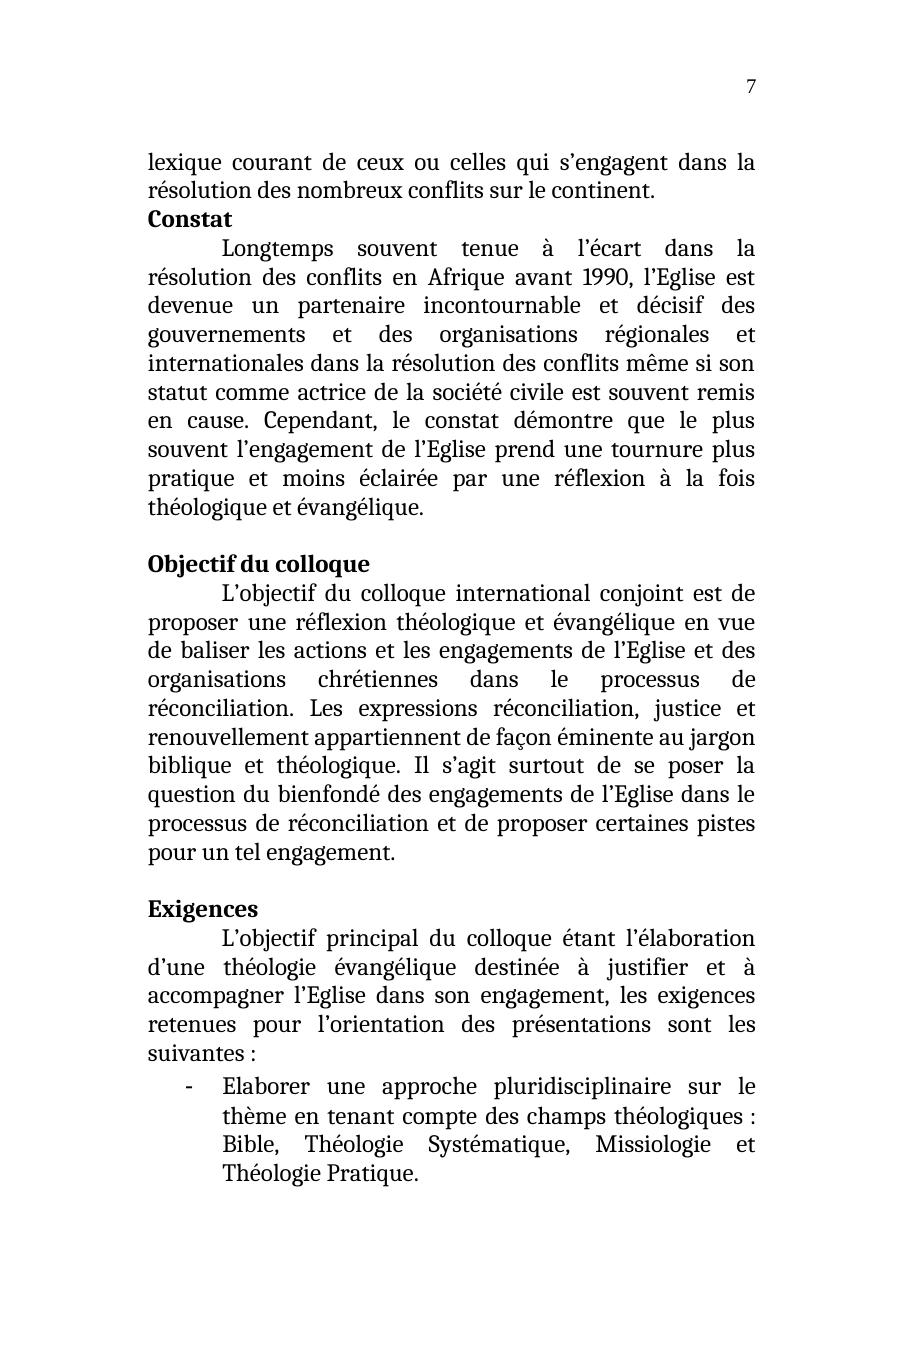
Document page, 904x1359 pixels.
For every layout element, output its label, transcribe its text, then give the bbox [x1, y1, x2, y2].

text Longtemps souvent tenue à l’écart dans la résolution des conflits en Afrique avant 1990, l’Eglise est devenue un partenaire incontournable et décisif des gouvernements et des organisations régionales et internationales dans la résolution des conflits même si son statut comme actrice de la société civile est souvent remis en cause. Cependant, le constat démontre que le plus souvent l’engagement de l’Eglise prend une tournure plus pratique et moins éclairée par une réflexion à la fois théologique et évangélique. [148, 234, 756, 521]
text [148, 148, 756, 205]
text L’objectif du colloque international conjoint est de proposer une réflexion théologique et évangélique en vue de baliser les actions et les engagements de l’Eglise et des organisations chrétiennes dans le processus de réconciliation. Les expressions réconciliation, justice et renouvellement appartiennent de façon éminente au jargon biblique et théologique. Il s’agit surtout de se poser la question du bienfondé des engagements de l’Eglise dans le processus de réconciliation et de proposer certaines pistes pour un tel engagement. [148, 579, 756, 866]
text Exigences [148, 895, 756, 924]
text L’objectif principal du colloque étant l’élaboration d’une théologie évangélique destinée à justifier et à accompagner l’Eglise dans son engagement, les exigences retenues pour l’orientation des présentations sont les suivantes : [148, 924, 756, 1068]
list Elaborer une approche pluridisciplinaire sur le thème en tenant compte des champs théologiques : Bible, Théologie Systématique, Missiologie et Théologie Pratique. [185, 1068, 756, 1188]
text Objectif du colloque [148, 550, 756, 579]
text Constat [148, 205, 756, 234]
